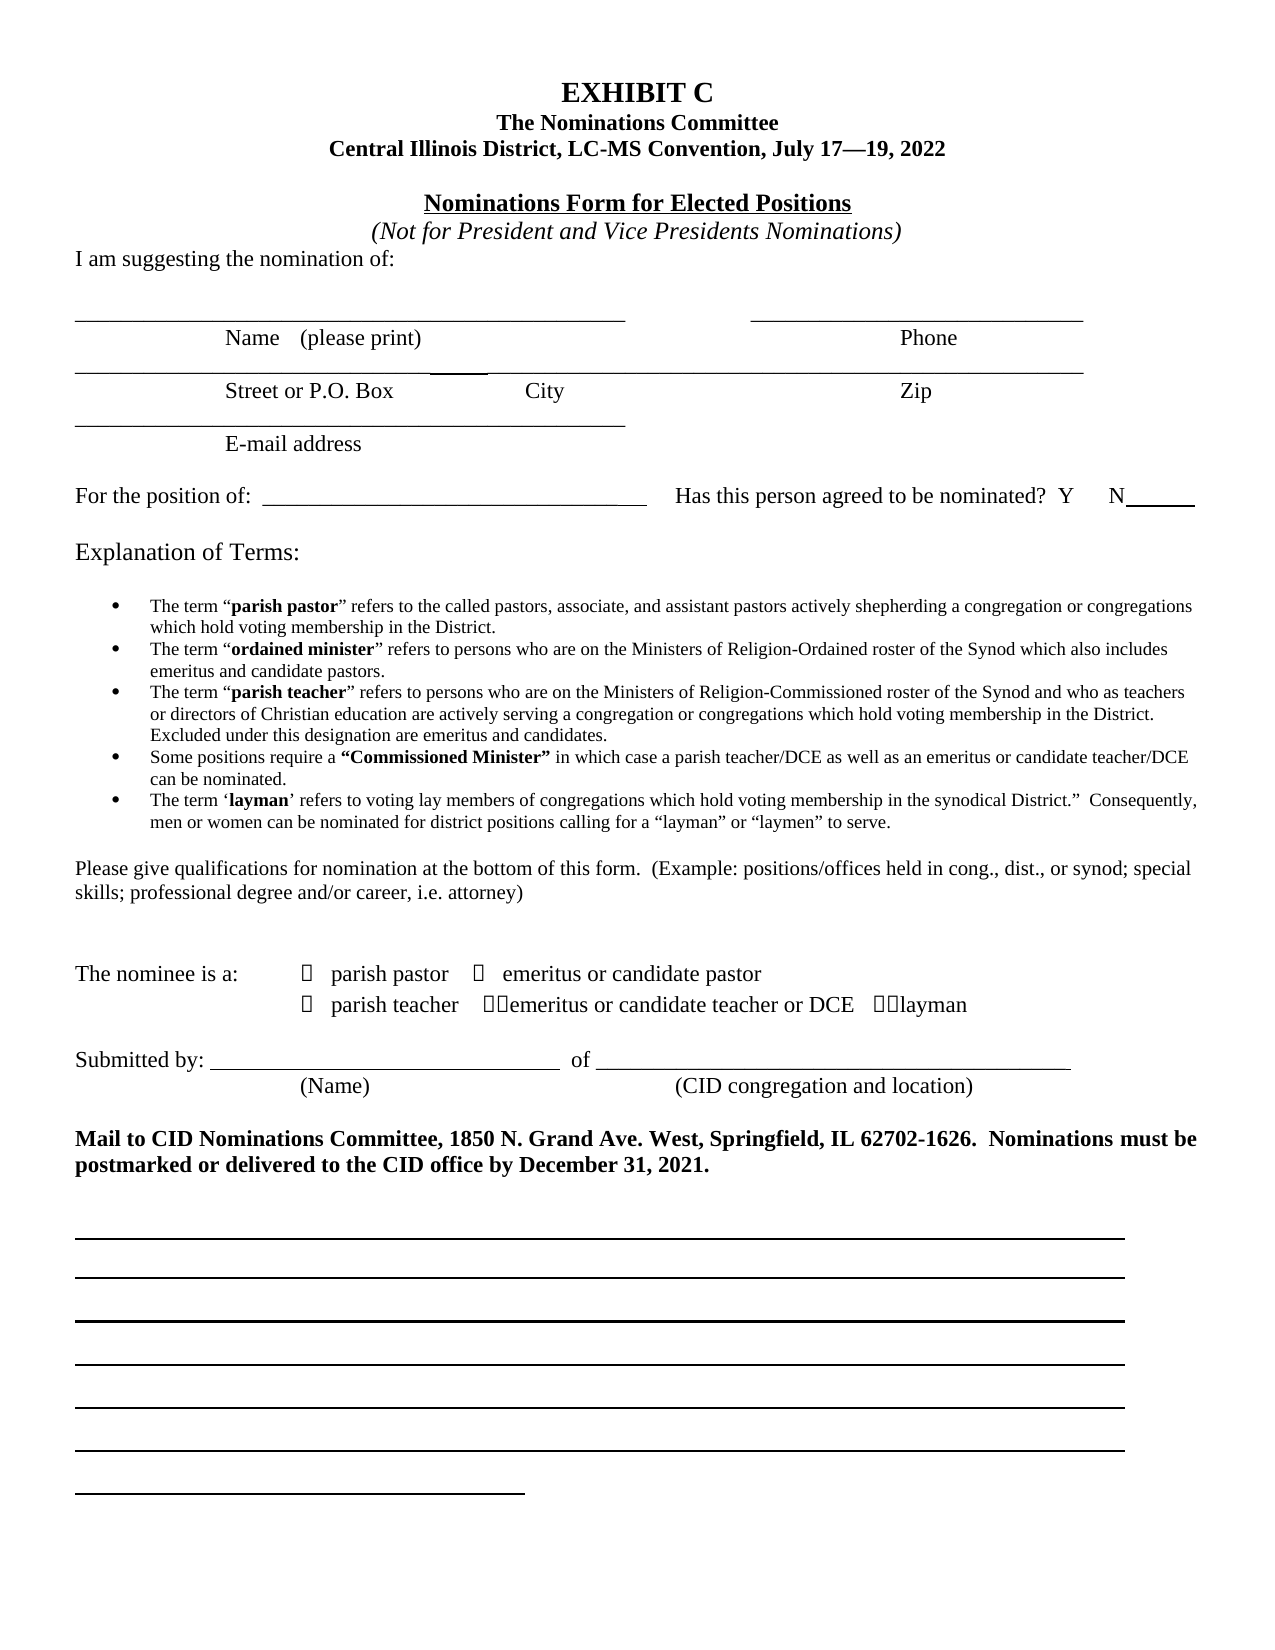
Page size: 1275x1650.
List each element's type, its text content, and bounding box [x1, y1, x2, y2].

text ________________________________________________ [75, 403, 1200, 429]
text _______________________________ ____________________________________________________ [75, 351, 1200, 377]
text Nominations Form for Elected Positions [75, 188, 1200, 216]
text ________________________________________________ _____________________________ [75, 298, 1200, 324]
list Some positions require a “Commissioned Minister” in which case a parish teacher/DCE as well as an emeritus or candidate teacher/DCE can be nominated. [112, 746, 1200, 789]
list The term ‘layman’ refers to voting lay members of congregations which hold voting membership in the synodical District.” Consequently, men or women can be nominated for district positions calling for a “layman” or “laymen” to serve. [112, 789, 1200, 832]
list The term “parish pastor” refers to the called pastors, associate, and assistant pastors actively shepherding a congregation or congregations which hold voting membership in the District. [112, 595, 1200, 638]
text Central Illinois District, LC-MS Convention, July 17―19, 2022 [75, 135, 1200, 161]
text Explanation of Terms: [75, 537, 1200, 566]
text (Name) (CID congregation and location) [75, 1072, 1200, 1099]
text Mail to CID Nominations Committee, 1850 N. Grand Ave. West, Springfield, IL 62702-1626. Nominations must be postmarked or delivered to the CID office by December 31, 2021. [75, 1125, 1200, 1178]
text Please give qualifications for nomination at the bottom of this form. (Example: positions/offices held in cong., dist., or synod; special skills; professional degree and/or career, i.e. attorney) [75, 856, 1200, 904]
text The nominee is a:  parish pastor  emeritus or candidate pastor [75, 957, 1200, 988]
list The term “ordained minister” refers to persons who are on the Ministers of Religion-Ordained roster of the Synod which also includes emeritus and candidate pastors. [112, 638, 1200, 681]
text EXHIBIT C [75, 75, 1200, 108]
text I am suggesting the nomination of: [75, 245, 1200, 271]
text Street or P.O. Box City Zip [150, 377, 1200, 403]
text Name (please print) Phone [75, 324, 1200, 351]
text Submitted by: of _________________________________________ [75, 1046, 1200, 1072]
list The term “parish teacher” refers to persons who are on the Ministers of Religion-Commissioned roster of the Synod and who as teachers or directors of Christian education are actively serving a congregation or congregations which hold voting membership in the District. Excluded under this designation are emeritus and candidates. [112, 681, 1200, 746]
text (Not for President and Vice Presidents Nominations) [75, 216, 1200, 245]
text  parish teacher emeritus or candidate teacher or DCE layman [225, 988, 1200, 1019]
text The Nominations Committee [75, 108, 1200, 135]
text For the position of: _______________________________ Has this person agreed to be nominated? Y N [75, 482, 1200, 509]
text E-mail address [75, 429, 1200, 456]
